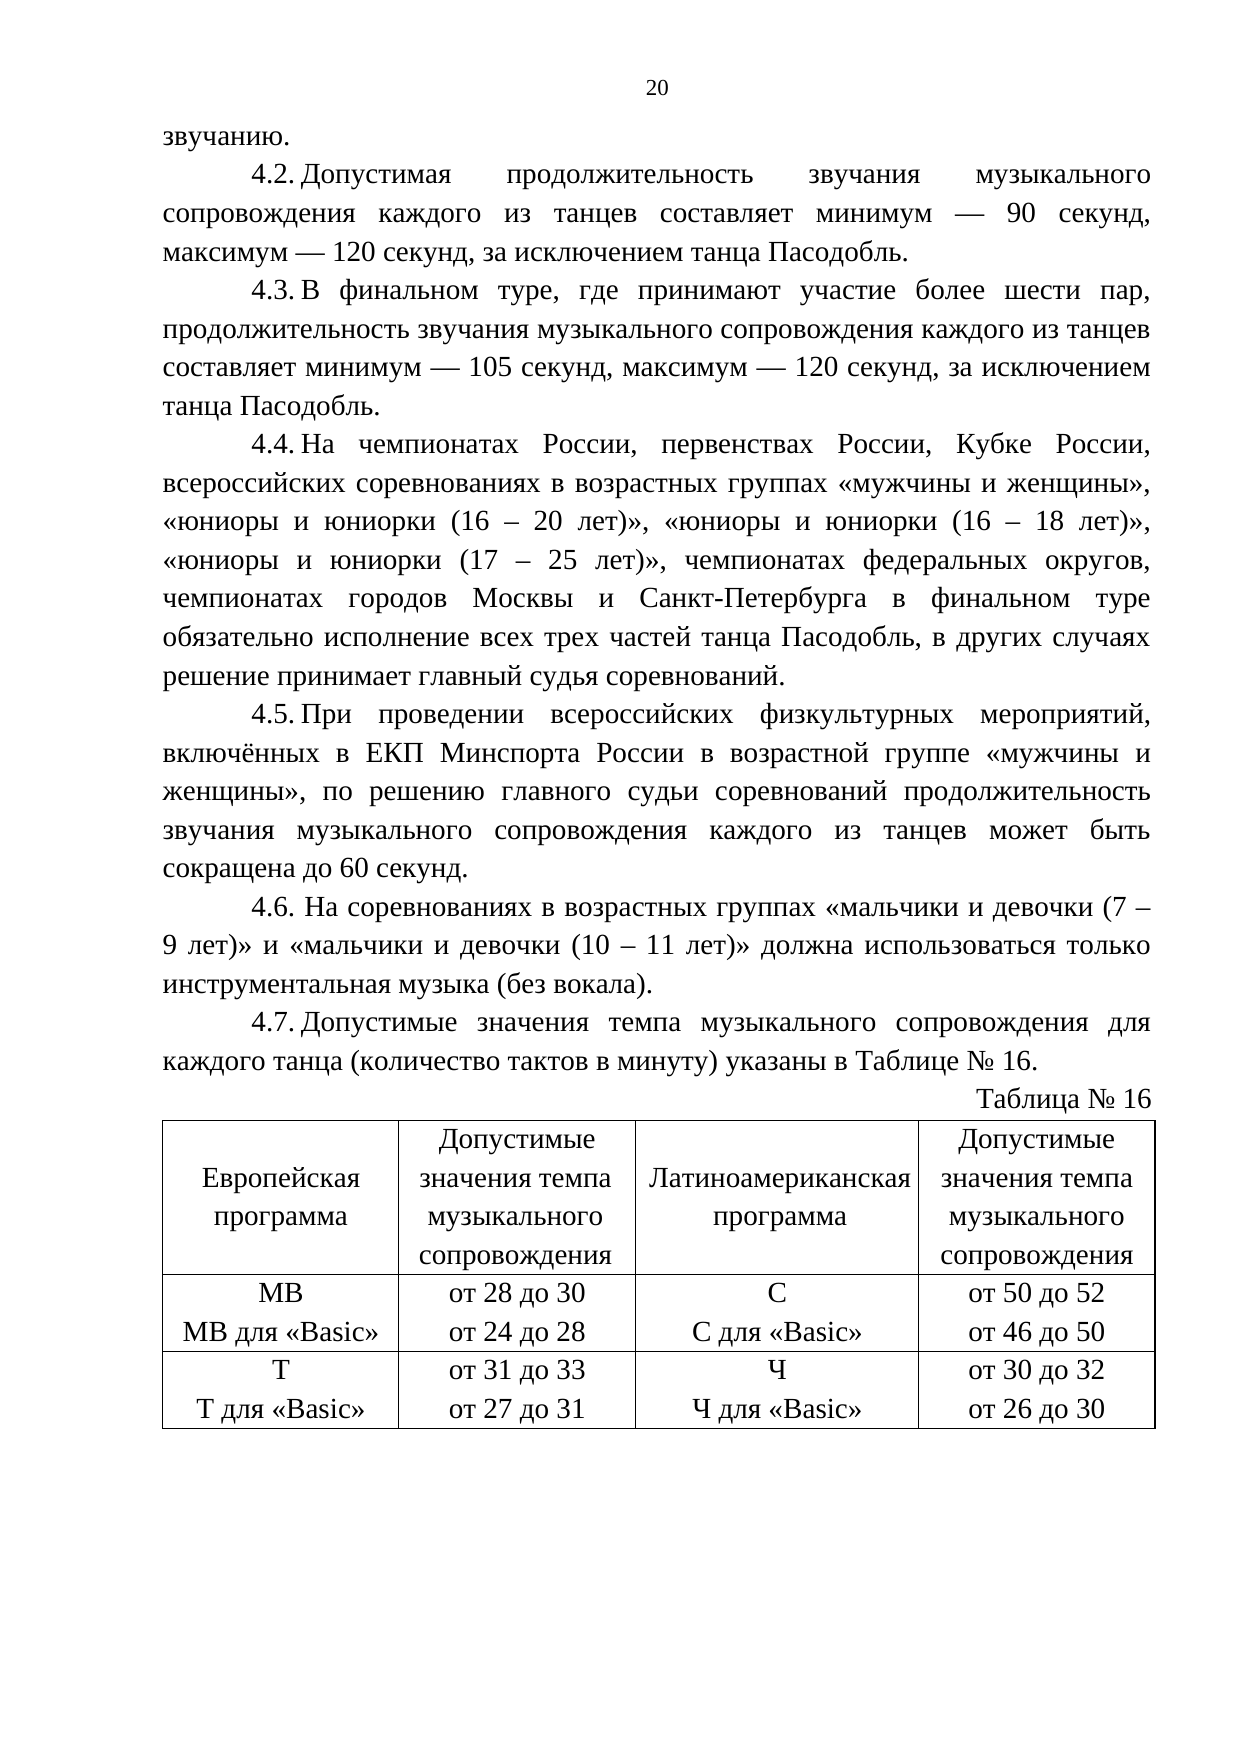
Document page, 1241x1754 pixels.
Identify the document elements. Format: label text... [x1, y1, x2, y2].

text 4.6. На соревнованиях в возрастных группах «мальчики и девочки (7 – 9 лет)» и «мальчики и девочки (10 – 11 лет)» должна использоваться только инструментальная музыка (без вокала). [162, 889, 1152, 999]
table_cell МВ МВ для «Basic» [163, 1275, 398, 1351]
table_cell Т Т для «Basic» [163, 1352, 398, 1428]
text 4.5. При проведении всероссийских физкультурных мероприятий, включённых в ЕКП Минспорта России в возрастной группе «мужчины и женщины», по решению главного судьи соревнований продолжительность звучания музыкального сопровождения каждого из танцев может быть сокращена до 60 секунд. [162, 696, 1152, 884]
table_cell Ч Ч для «Basic» [636, 1352, 918, 1428]
text 4.4. На чемпионатах России, первенствах России, Кубке России, всероссийских соревнованиях в возрастных группах «мужчины и женщины», «юниоры и юниорки (16 – 20 лет)», «юниоры и юниорки (16 – 18 лет)», «юниоры и юниорки (17 – 25 лет)», чемпионатах федеральных округов, чемпионатах городов Москвы и Санкт-Петербурга в финальном туре обязательно исполнение всех трех частей танца Пасодобль, в других случаях решение принимает главный судья соревнований. [162, 426, 1152, 691]
table_cell от 28 до 30 от 24 до 28 [399, 1275, 635, 1351]
text 4.7. Допустимые значения темпа музыкального сопровождения для каждого танца (количество тактов в минуту) указаны в Таблице № 16. [162, 1004, 1152, 1077]
table_header Допустимые значения темпа музыкального сопровождения [399, 1121, 635, 1274]
text 4.2. Допустимая продолжительность звучания музыкального сопровождения каждого из танцев составляет минимум — 90 секунд, максимум — 120 секунд, за исключением танца Пасодобль. [162, 157, 1152, 267]
text 4.3. В финальном туре, где принимают участие более шести пар, продолжительность звучания музыкального сопровождения каждого из танцев составляет минимум — 105 секунд, максимум — 120 секунд, за исключением танца Пасодобль. [162, 272, 1152, 421]
list Таблица № 16 [255, 1082, 1152, 1115]
table_header Латиноамериканская программа [636, 1121, 918, 1274]
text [162, 118, 1152, 152]
table_cell от 31 до 33 от 27 до 31 [399, 1352, 635, 1428]
table_header Допустимые значения темпа музыкального сопровождения [919, 1121, 1154, 1274]
table_cell от 50 до 52 от 46 до 50 [919, 1275, 1154, 1351]
table_cell С С для «Basic» [636, 1275, 918, 1351]
table_header Европейская программа [163, 1121, 398, 1274]
table_cell от 30 до 32 от 26 до 30 [919, 1352, 1154, 1428]
